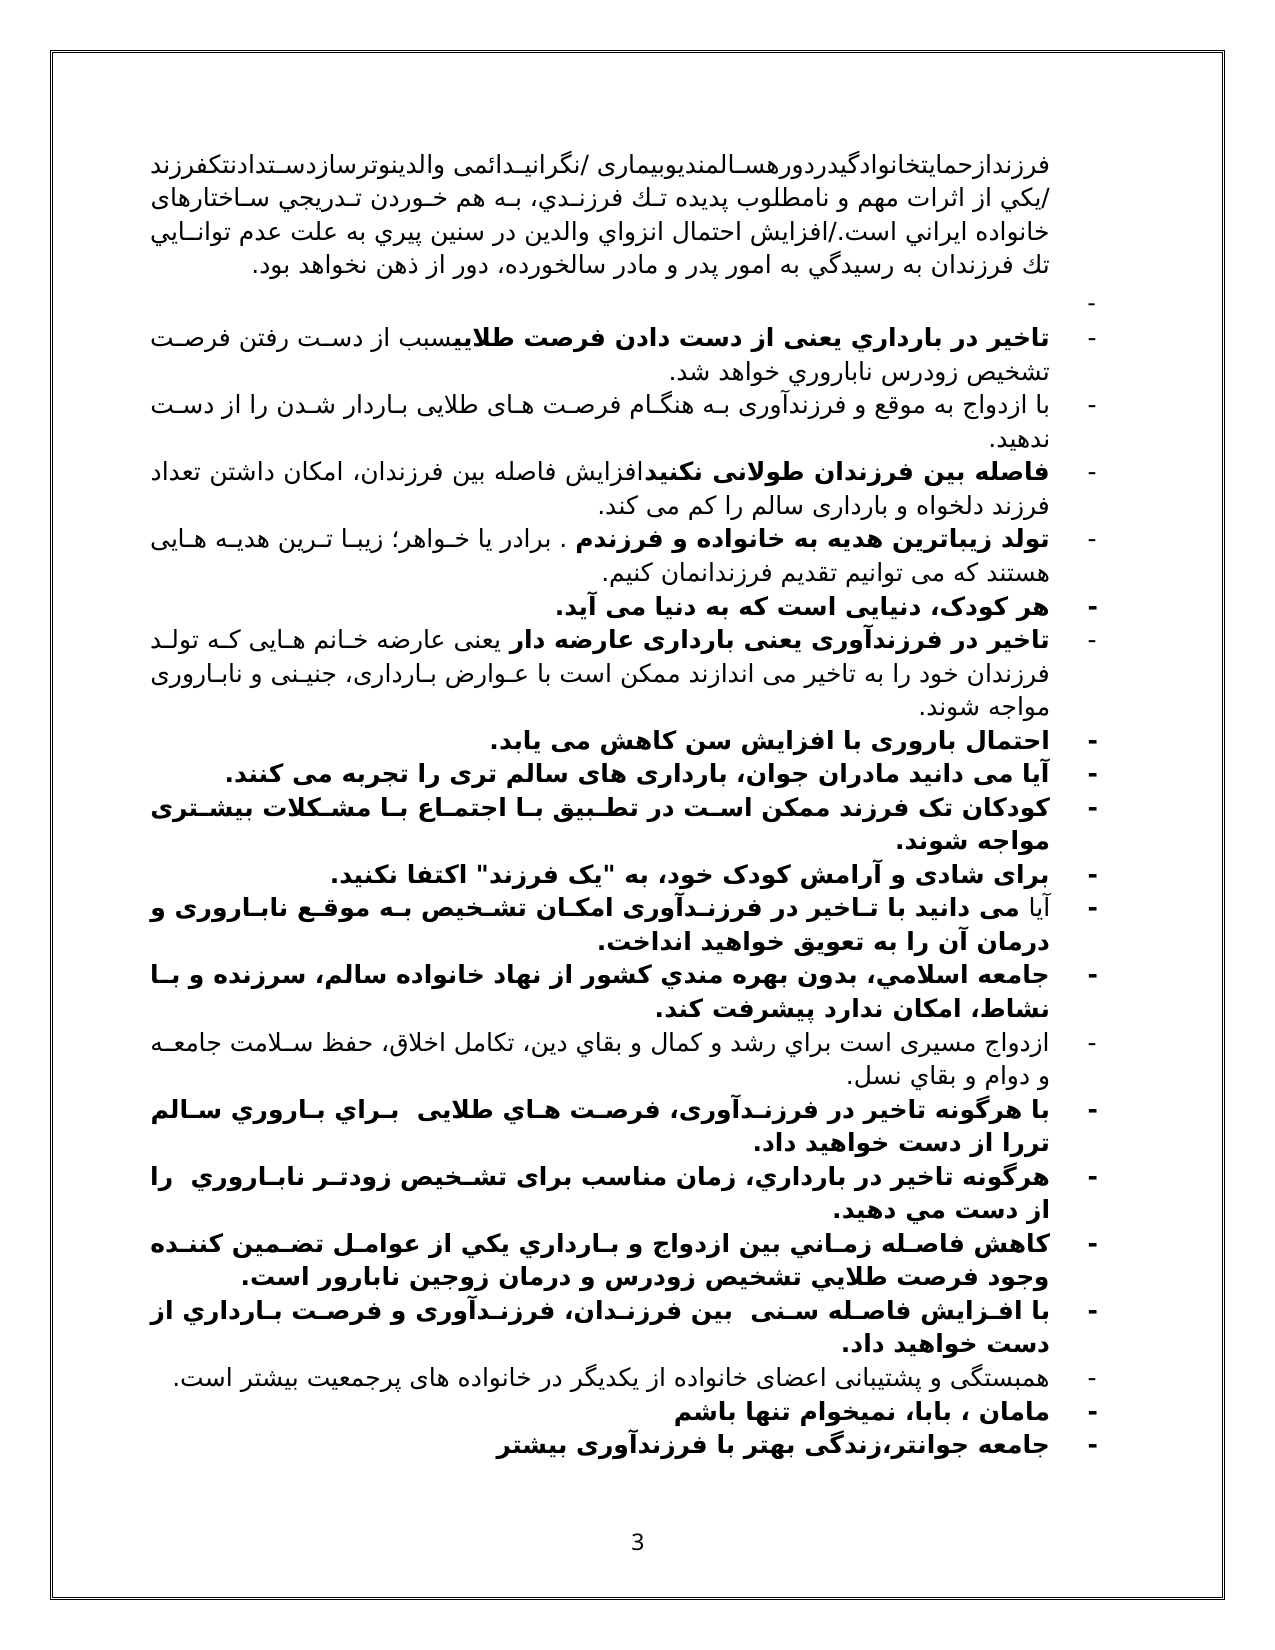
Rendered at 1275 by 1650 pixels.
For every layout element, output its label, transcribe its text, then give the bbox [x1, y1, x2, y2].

list با هرگونه تاخير در فرزندآوری، فرصت هاي طلایی براي باروري سالم تررا از دست خواهید داد. [150, 1095, 1087, 1157]
list برای شادی و آرامش کودک خود، به "یک فرزند" اکتفا نکنید. [150, 860, 1087, 889]
list مامان ، بابا، نمیخوام تنها باشم [150, 1397, 1087, 1426]
list كاهش فاصله زماني بين ازدواج و بارداري يكي از عوامل تضمين كننده وجود فرصت طلايي تشخيص زودرس و درمان زوجين نابارور است. [150, 1229, 1087, 1292]
list فاصله بین فرزندان طولانی نکنیدافزايش فاصله بين فرزندان، ‌امكان داشتن تعداد فرزند دلخواه و بارداری سالم را کم می کند. [150, 457, 1087, 520]
list هرگونه تاخير در بارداري، زمان مناسب برای تشخيص زودتر ناباروري را از دست مي دهید. [150, 1162, 1087, 1224]
list آیا می دانید با تاخیر در فرزندآوری امکان تشخیص به موقع ناباروری و درمان آن را به تعویق خواهید انداخت. [150, 893, 1087, 956]
list ازدواج مسیری است براي رشد و كمال و بقاي دين، تكامل اخلاق، حفظ سلامت جامعه و دوام و بقاي نسل. [150, 1028, 1087, 1090]
list احتمال باروری با افزایش سن کاهش می یابد. [150, 726, 1087, 755]
list هر کودک، دنیایی است که به دنیا می آید. [150, 592, 1087, 621]
list با افزايش فاصله سنی بين فرزندان،‌ فرزندآوری و فرصت بارداري از دست خواهید داد. [150, 1296, 1087, 1359]
list جامعه اسلامي، بدون بهره مندي كشور از نهاد خانواده سالم، سرزنده و با نشاط، امكان ندارد پيشرفت كند. [150, 961, 1087, 1023]
list آیا می دانید مادران جوان، بارداری های سالم تری را تجربه می کنند. [150, 759, 1087, 788]
list تاخیر در فرزندآوری یعنی بارداری عارضه دار یعنی عارضه خانم هایی که تولد فرزندان خود را به تاخیر می اندازند ممکن است با عوارض بارداری، جنینی و ناباروری مواجه شوند. [150, 625, 1087, 721]
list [150, 150, 1087, 280]
list تاخير در بارداري یعنی از دست دادن فرصت طلاییسبب از دست رفتن فرصت تشخيص زودرس ناباروري خواهد شد. [150, 323, 1087, 386]
list جامعه جوانتر،زندگی بهتر با فرزندآوری بیشتر [150, 1430, 1087, 1459]
list همبستگی و پشتیبانی اعضای خانواده از یکدیگر در خانواده های پرجمعیت بیشتر است. [150, 1363, 1087, 1392]
list کودکان تک فرزند ممکن است در تطبیق با اجتماع با مشکلات بیشتری مواجه شوند. [150, 793, 1087, 856]
list تولد زیباترین هدیه به خانواده و فرزندم . برادر یا خواهر؛ زیبا ترین هدیه هایی هستند که می توانیم تقدیم فرزندانمان کنیم. [150, 524, 1087, 587]
list با ازدواج به موقع و فرزندآوری به هنگام فرصت های طلایی باردار شدن را از دست ندهید. [150, 390, 1087, 453]
